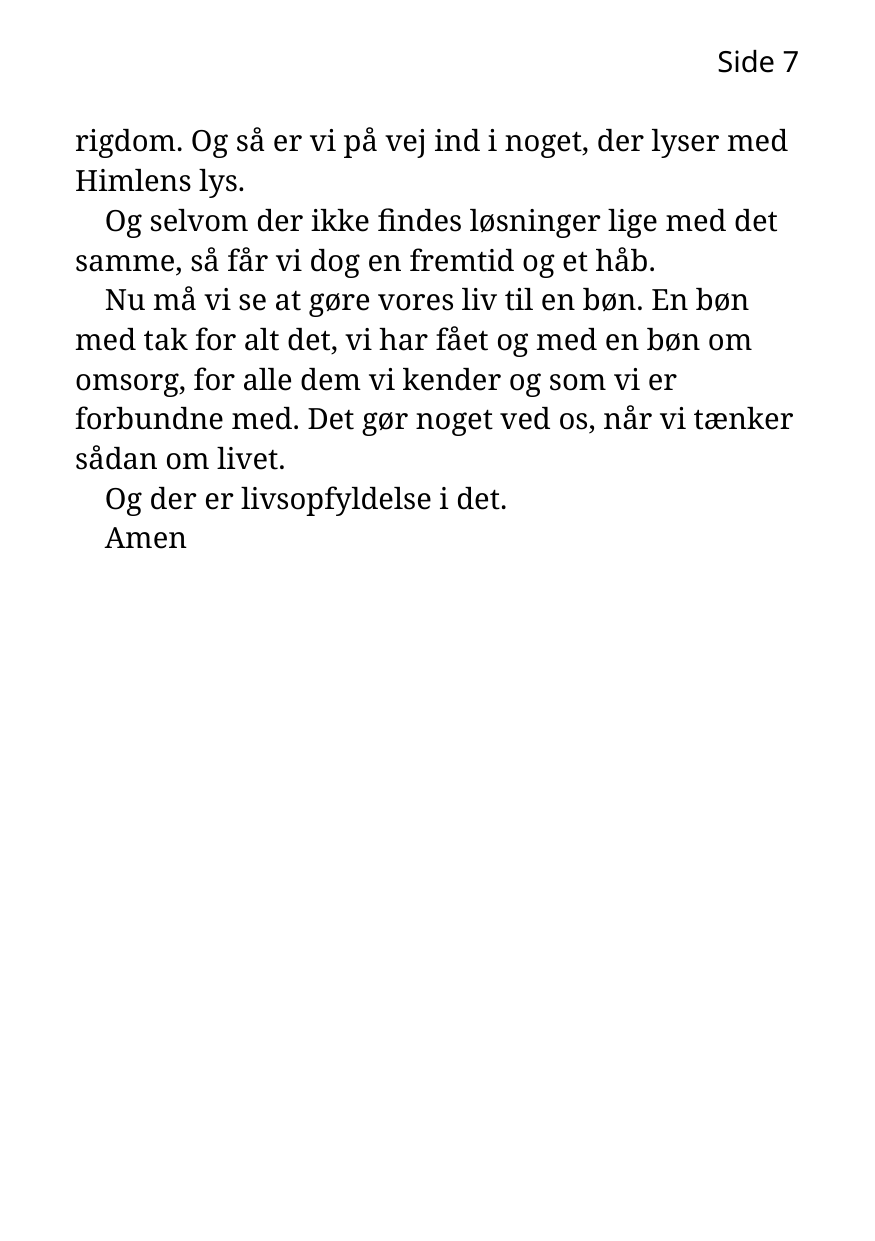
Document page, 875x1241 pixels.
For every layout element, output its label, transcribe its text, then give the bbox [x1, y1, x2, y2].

text Amen [75, 518, 799, 557]
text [75, 121, 799, 200]
text Og selvom der ikke findes løsninger lige med det samme, så får vi dog en fremtid og et håb. [75, 200, 799, 279]
text Og der er livsopfyldelse i det. [75, 478, 799, 518]
text Nu må vi se at gøre vores liv til en bøn. En bøn med tak for alt det, vi har fået og med en bøn om omsorg, for alle dem vi kender og som vi er forbundne med. Det gør noget ved os, når vi tænker sådan om livet. [75, 279, 799, 478]
